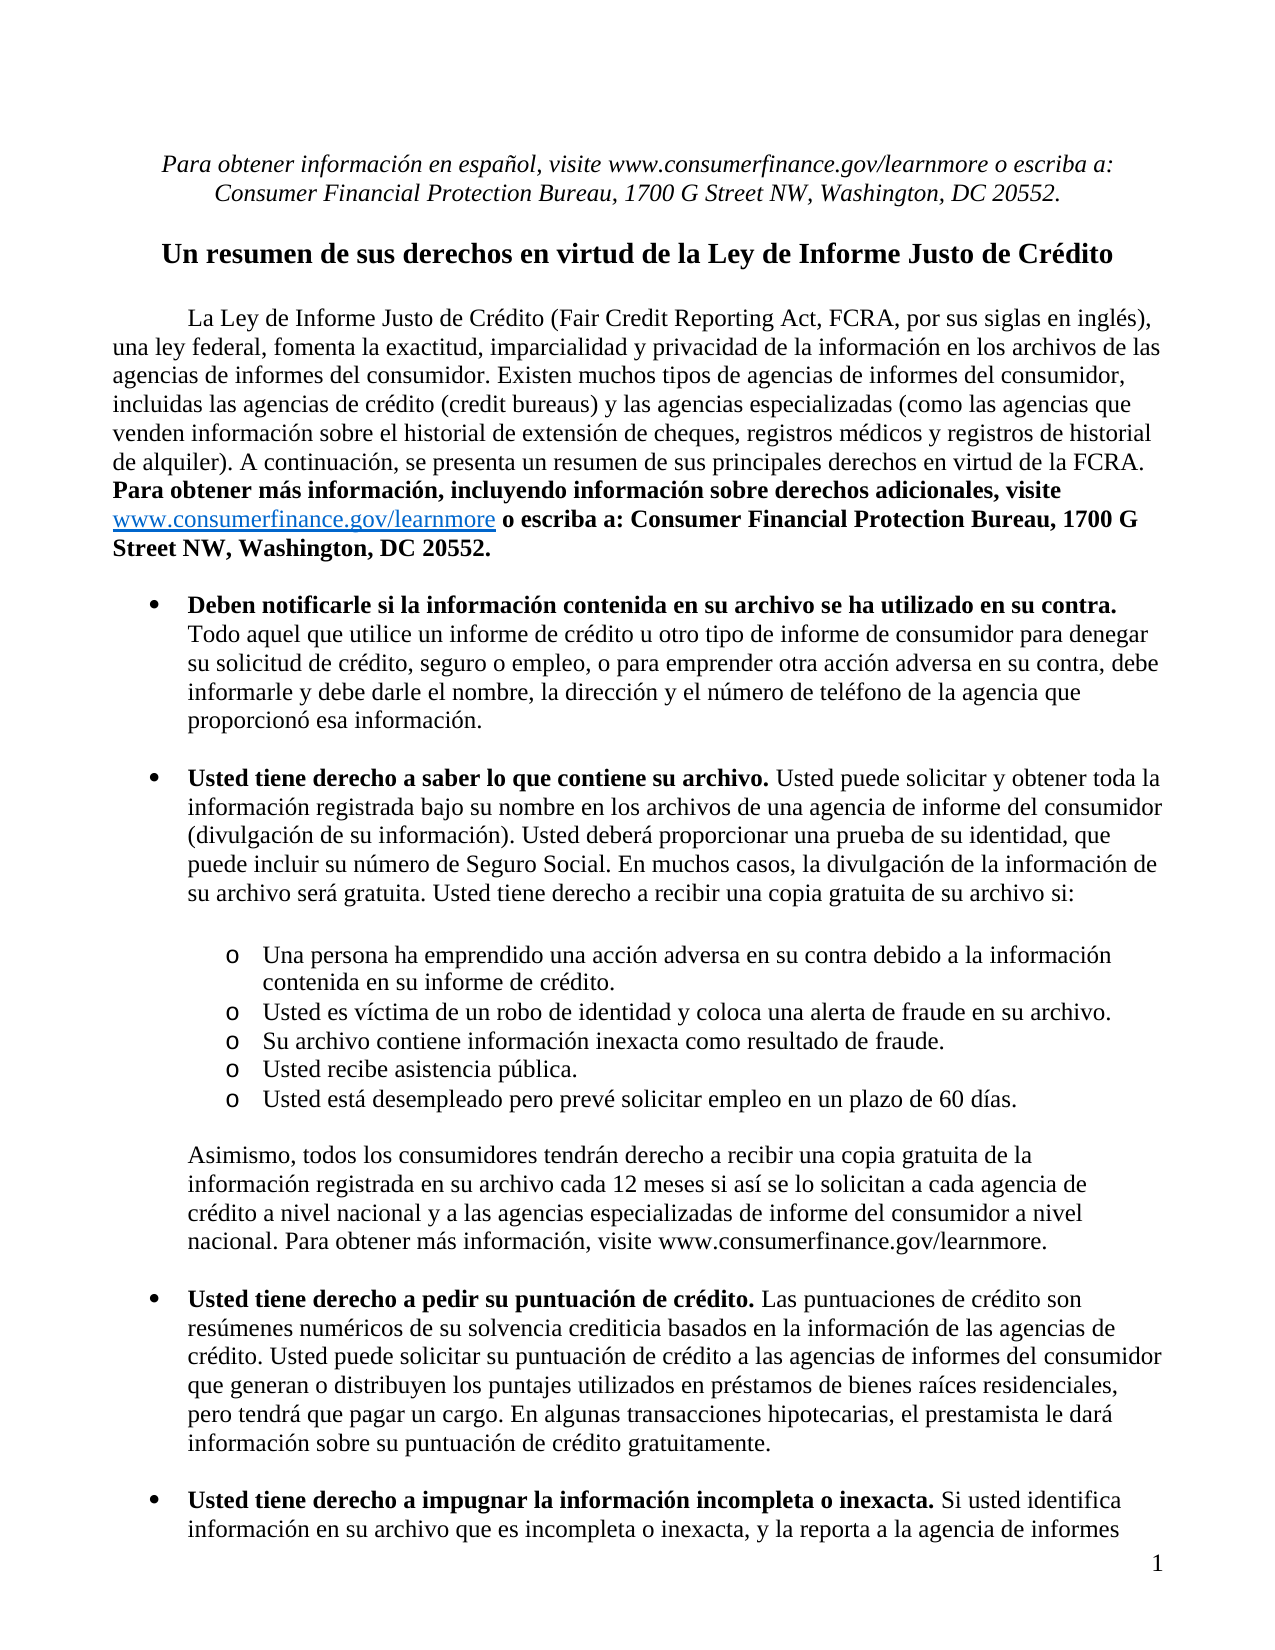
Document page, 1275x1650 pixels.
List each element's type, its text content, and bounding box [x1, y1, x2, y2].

list Usted recibe asistencia pública. [225, 1055, 1225, 1084]
list Deben notificarle si la información contenida en su archivo se ha utilizado en su contra. Todo aquel que utilice un informe de crédito u otro tipo de informe de consumidor para denegar su solicitud de crédito, seguro o empleo, o para emprender otra acción adversa en su contra, debe informarle y debe darle el nombre, la dirección y el número de teléfono de la agencia que proporcionó esa información. [150, 590, 1159, 734]
text Asimismo, todos los consumidores tendrán derecho a recibir una copia gratuita de la información registrada en su archivo cada 12 meses si así se lo solicitan a cada agencia de crédito a nivel nacional y a las agencias especializadas de informe del consumidor a nivel nacional. Para obtener más información, visite www.consumerfinance.gov/learnmore. [187, 1140, 1161, 1255]
list Su archivo contiene información inexacta como resultado de fraude. [225, 1026, 1225, 1055]
text Un resumen de sus derechos en virtud de la Ley de Informe Justo de Crédito [159, 236, 1116, 269]
text Para obtener información en español, visite www.consumerfinance.gov/learnmore o escriba a: Consumer Financial Protection Bureau, 1700 G Street NW, Washington, DC 20552. [159, 149, 1116, 207]
list Usted está desempleado pero prevé solicitar empleo en un plazo de 60 días. [225, 1084, 1225, 1113]
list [150, 1485, 1156, 1543]
list Una persona ha emprendido una acción adversa en su contra debido a la información contenida en su informe de crédito. [225, 941, 1111, 996]
list Usted tiene derecho a pedir su puntuación de crédito. Las puntuaciones de crédito son resúmenes numéricos de su solvencia crediticia basados en la información de las agencias de crédito. Usted puede solicitar su puntuación de crédito a las agencias de informes del consumidor que generan o distribuyen los puntajes utilizados en préstamos de bienes raíces residenciales, pero tendrá que pagar un cargo. En algunas transacciones hipotecarias, el prestamista le dará información sobre su puntuación de crédito gratuitamente. [150, 1284, 1162, 1456]
list Usted es víctima de un robo de identidad y coloca una alerta de fraude en su archivo. [225, 996, 1225, 1026]
text La Ley de Informe Justo de Crédito (Fair Credit Reporting Act, FCRA, por sus siglas en inglés), una ley federal, fomenta la exactitud, imparcialidad y privacidad de la información en los archivos de las agencias de informes del consumidor. Existen muchos tipos de agencias de informes del consumidor, incluidas las agencias de crédito (credit bureaus) y las agencias especializadas (como las agencias que venden información sobre el historial de extensión de cheques, registros médicos y registros de historial de alquiler). A continuación, se presenta un resumen de sus principales derechos en virtud de la FCRA. Para obtener más información, incluyendo información sobre derechos adicionales, visite www.consumerfinance.gov/learnmore o escriba a: Consumer Financial Protection Bureau, 1700 G Street NW, Washington, DC 20552. [112, 303, 1163, 562]
list Usted tiene derecho a saber lo que contiene su archivo. Usted puede solicitar y obtener toda la información registrada bajo su nombre en los archivos de una agencia de informe del consumidor (divulgación de su información). Usted deberá proporcionar una prueba de su identidad, que puede incluir su número de Seguro Social. En muchos casos, la divulgación de la información de su archivo será gratuita. Usted tiene derecho a recibir una copia gratuita de su archivo si: [150, 763, 1162, 907]
